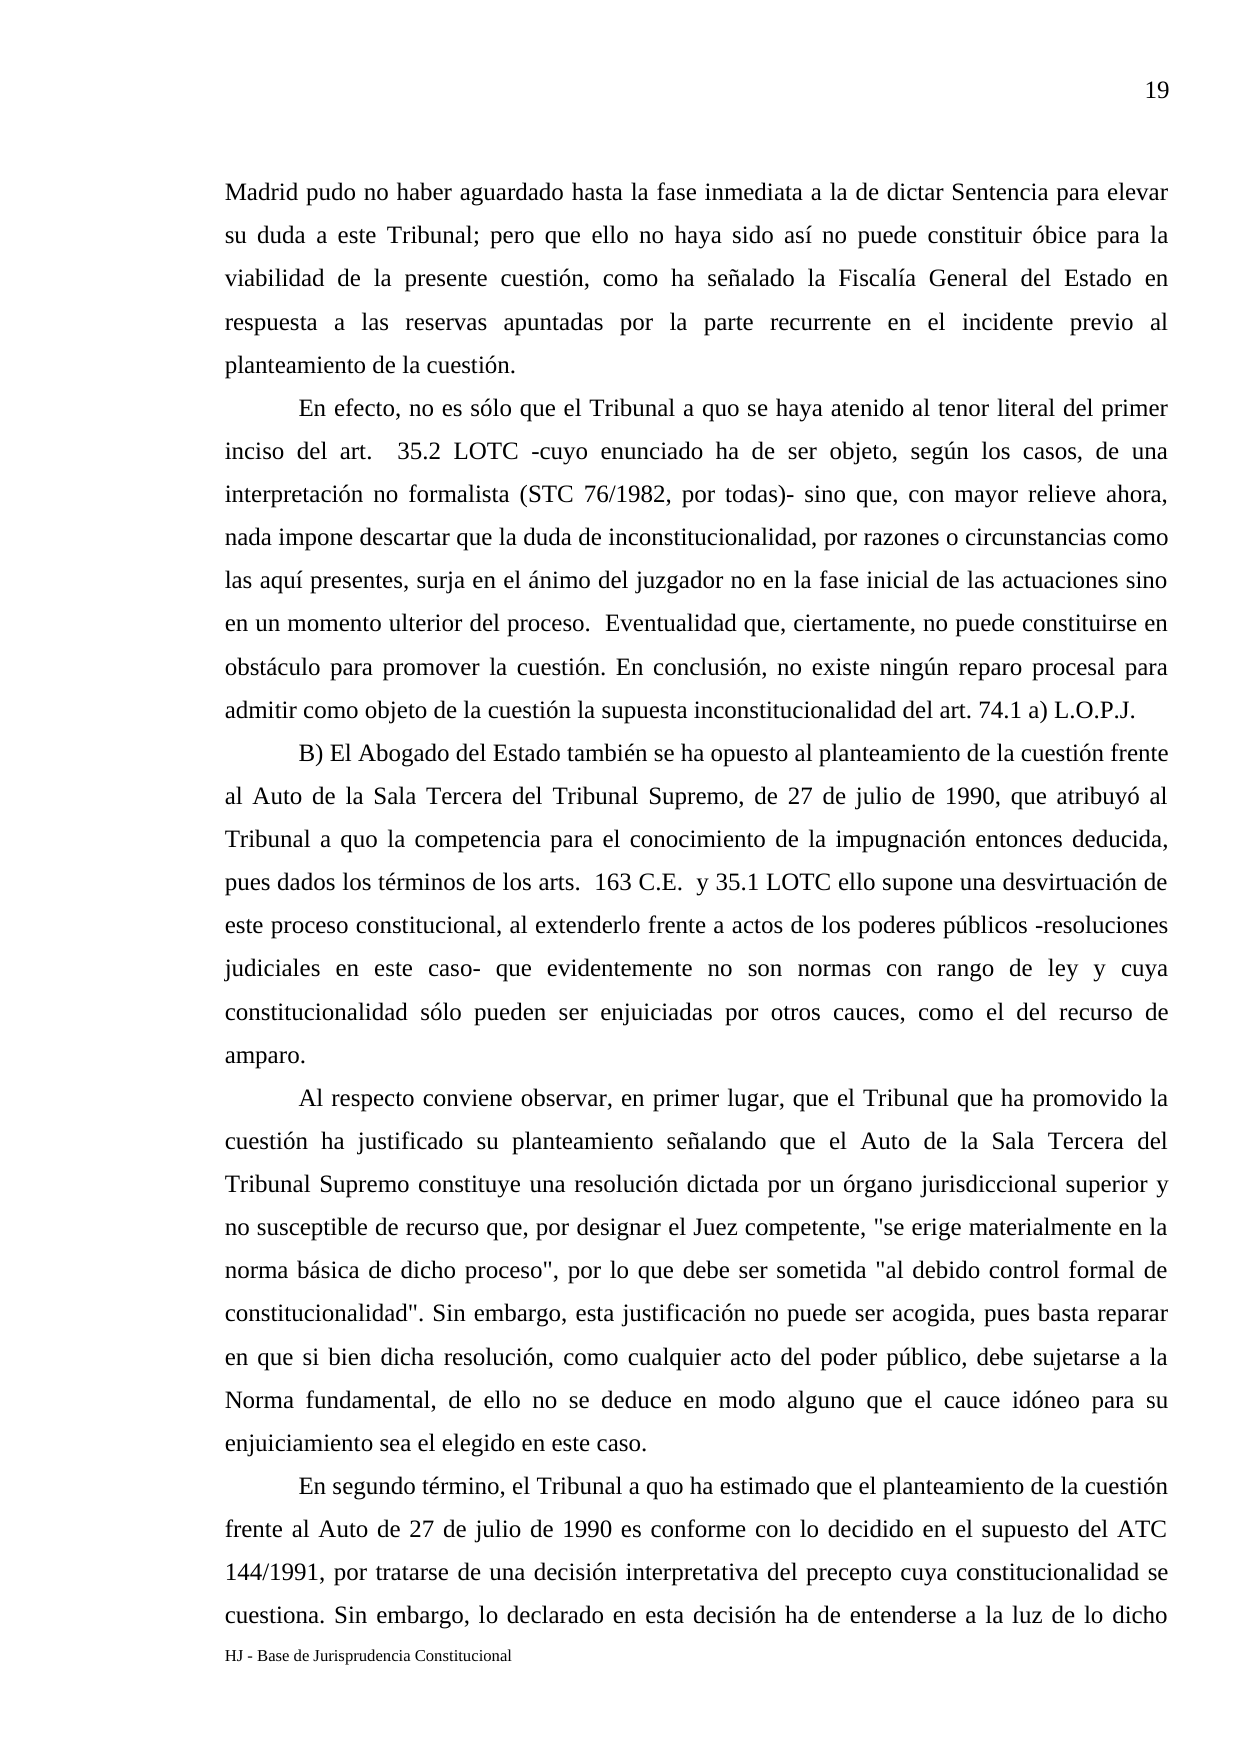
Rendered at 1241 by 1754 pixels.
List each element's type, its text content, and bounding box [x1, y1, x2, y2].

text En efecto, no es sólo que el Tribunal a quo se haya atenido al tenor literal del primer inciso del art. 35.2 LOTC -cuyo enunciado ha de ser objeto, según los casos, de una interpretación no formalista (STC 76/1982, por todas)- sino que, con mayor relieve ahora, nada impone descartar que la duda de inconstitucionalidad, por razones o circunstancias como las aquí presentes, surja en el ánimo del juzgador no en la fase inicial de las actuaciones sino en un momento ulterior del proceso. Eventualidad que, ciertamente, no puede constituirse en obstáculo para promover la cuestión. En conclusión, no existe ningún reparo procesal para admitir como objeto de la cuestión la supuesta inconstitucionalidad del art. 74.1 a) L.O.P.J. [224, 393, 1169, 723]
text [224, 1471, 1169, 1629]
text Al respecto conviene observar, en primer lugar, que el Tribunal que ha promovido la cuestión ha justificado su planteamiento señalando que el Auto de la Sala Tercera del Tribunal Supremo constituye una resolución dictada por un órgano jurisdiccional superior y no susceptible de recurso que, por designar el Juez competente, "se erige materialmente en la norma básica de dicho proceso", por lo que debe ser sometida "al debido control formal de constitucionalidad". Sin embargo, esta justificación no puede ser acogida, pues basta reparar en que si bien dicha resolución, como cualquier acto del poder público, debe sujetarse a la Norma fundamental, de ello no se deduce en modo alguno que el cauce idóneo para su enjuiciamiento sea el elegido en este caso. [224, 1083, 1169, 1457]
text B) El Abogado del Estado también se ha opuesto al planteamiento de la cuestión frente al Auto de la Sala Tercera del Tribunal Supremo, de 27 de julio de 1990, que atribuyó al Tribunal a quo la competencia para el conocimiento de la impugnación entonces deducida, pues dados los términos de los arts. 163 C.E. y 35.1 LOTC ello supone una desvirtuación de este proceso constitucional, al extenderlo frente a actos de los poderes públicos -resoluciones judiciales en este caso- que evidentemente no son normas con rango de ley y cuya constitucionalidad sólo pueden ser enjuiciadas por otros cauces, como el del recurso de amparo. [224, 738, 1169, 1068]
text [224, 177, 1169, 378]
